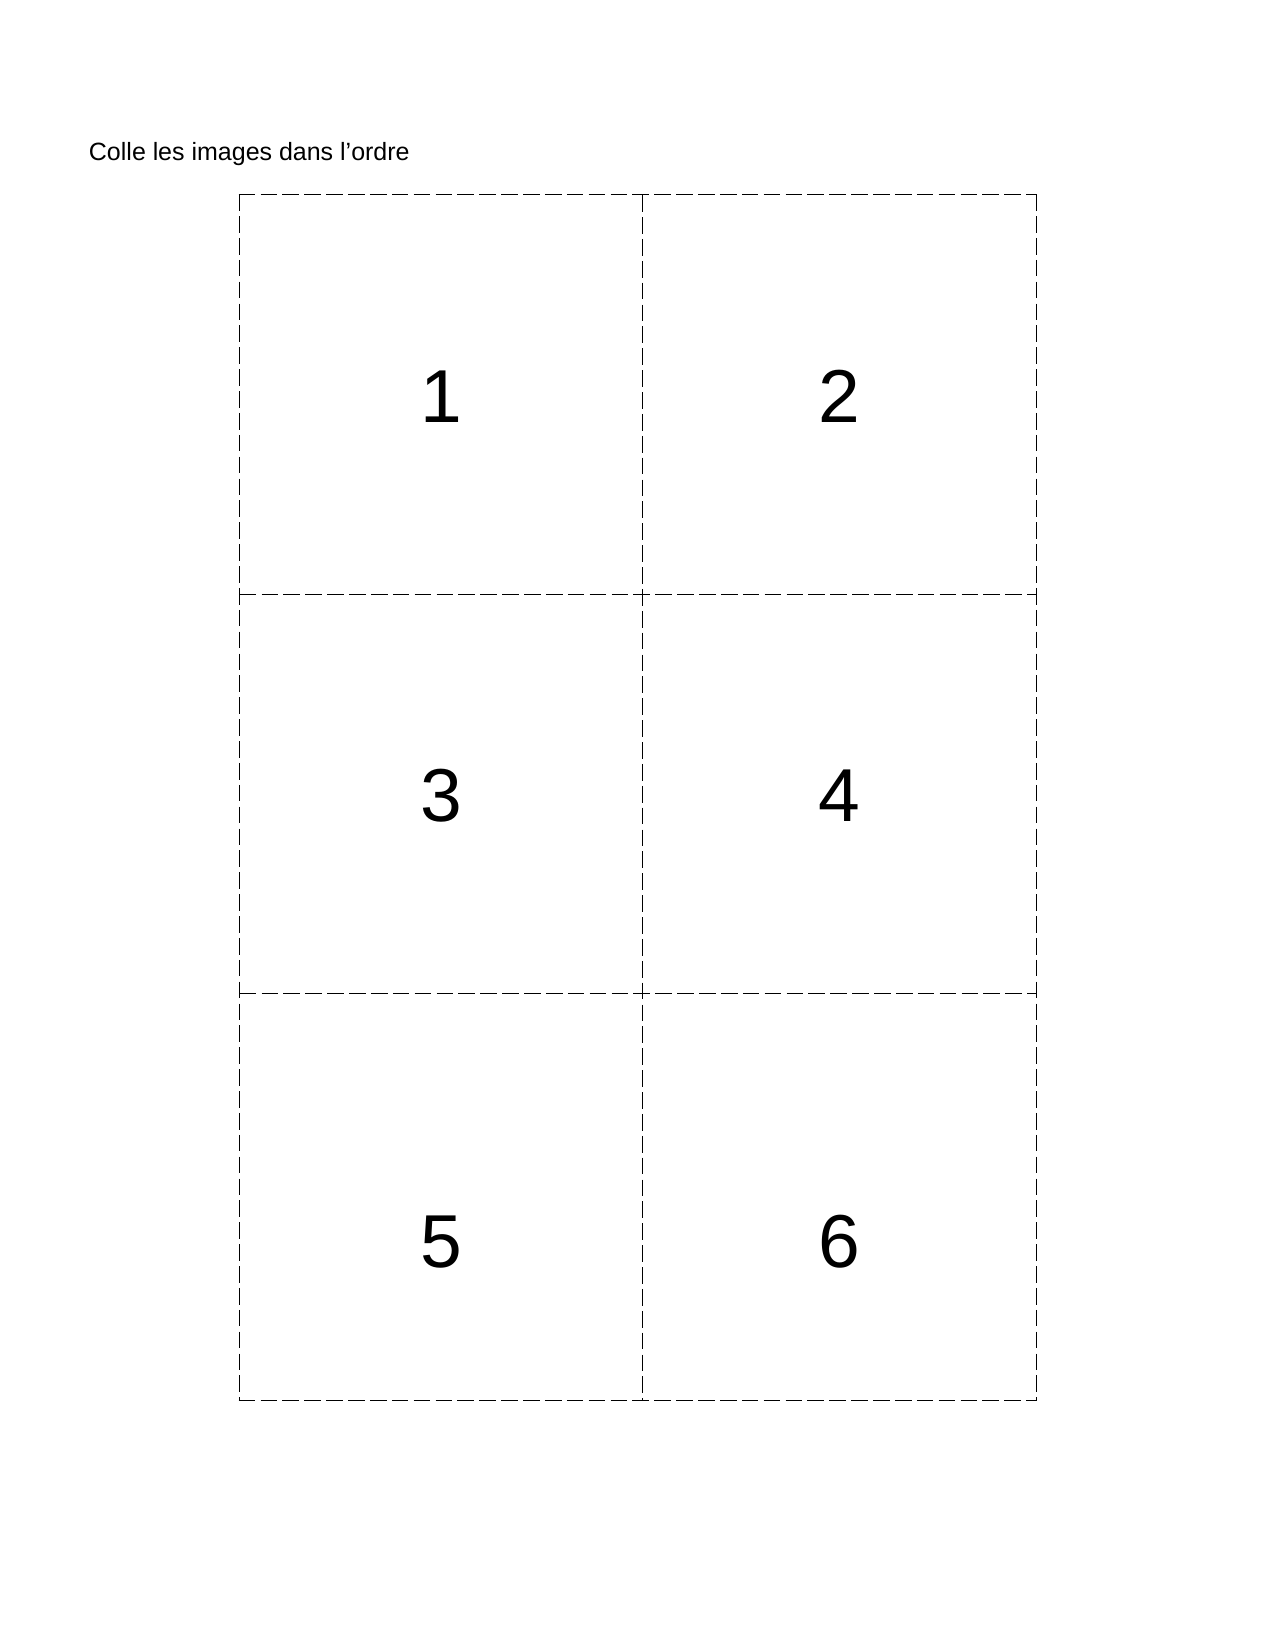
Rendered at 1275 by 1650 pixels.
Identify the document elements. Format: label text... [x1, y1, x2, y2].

table_cell 4 [642, 594, 1036, 993]
table_header 1 [239, 194, 642, 594]
table_header 2 [642, 194, 1036, 594]
table_cell 5 [239, 993, 642, 1400]
table_cell 3 [239, 594, 642, 993]
table_cell 6 [642, 993, 1036, 1400]
text Colle les images dans l’ordre [89, 137, 1186, 165]
